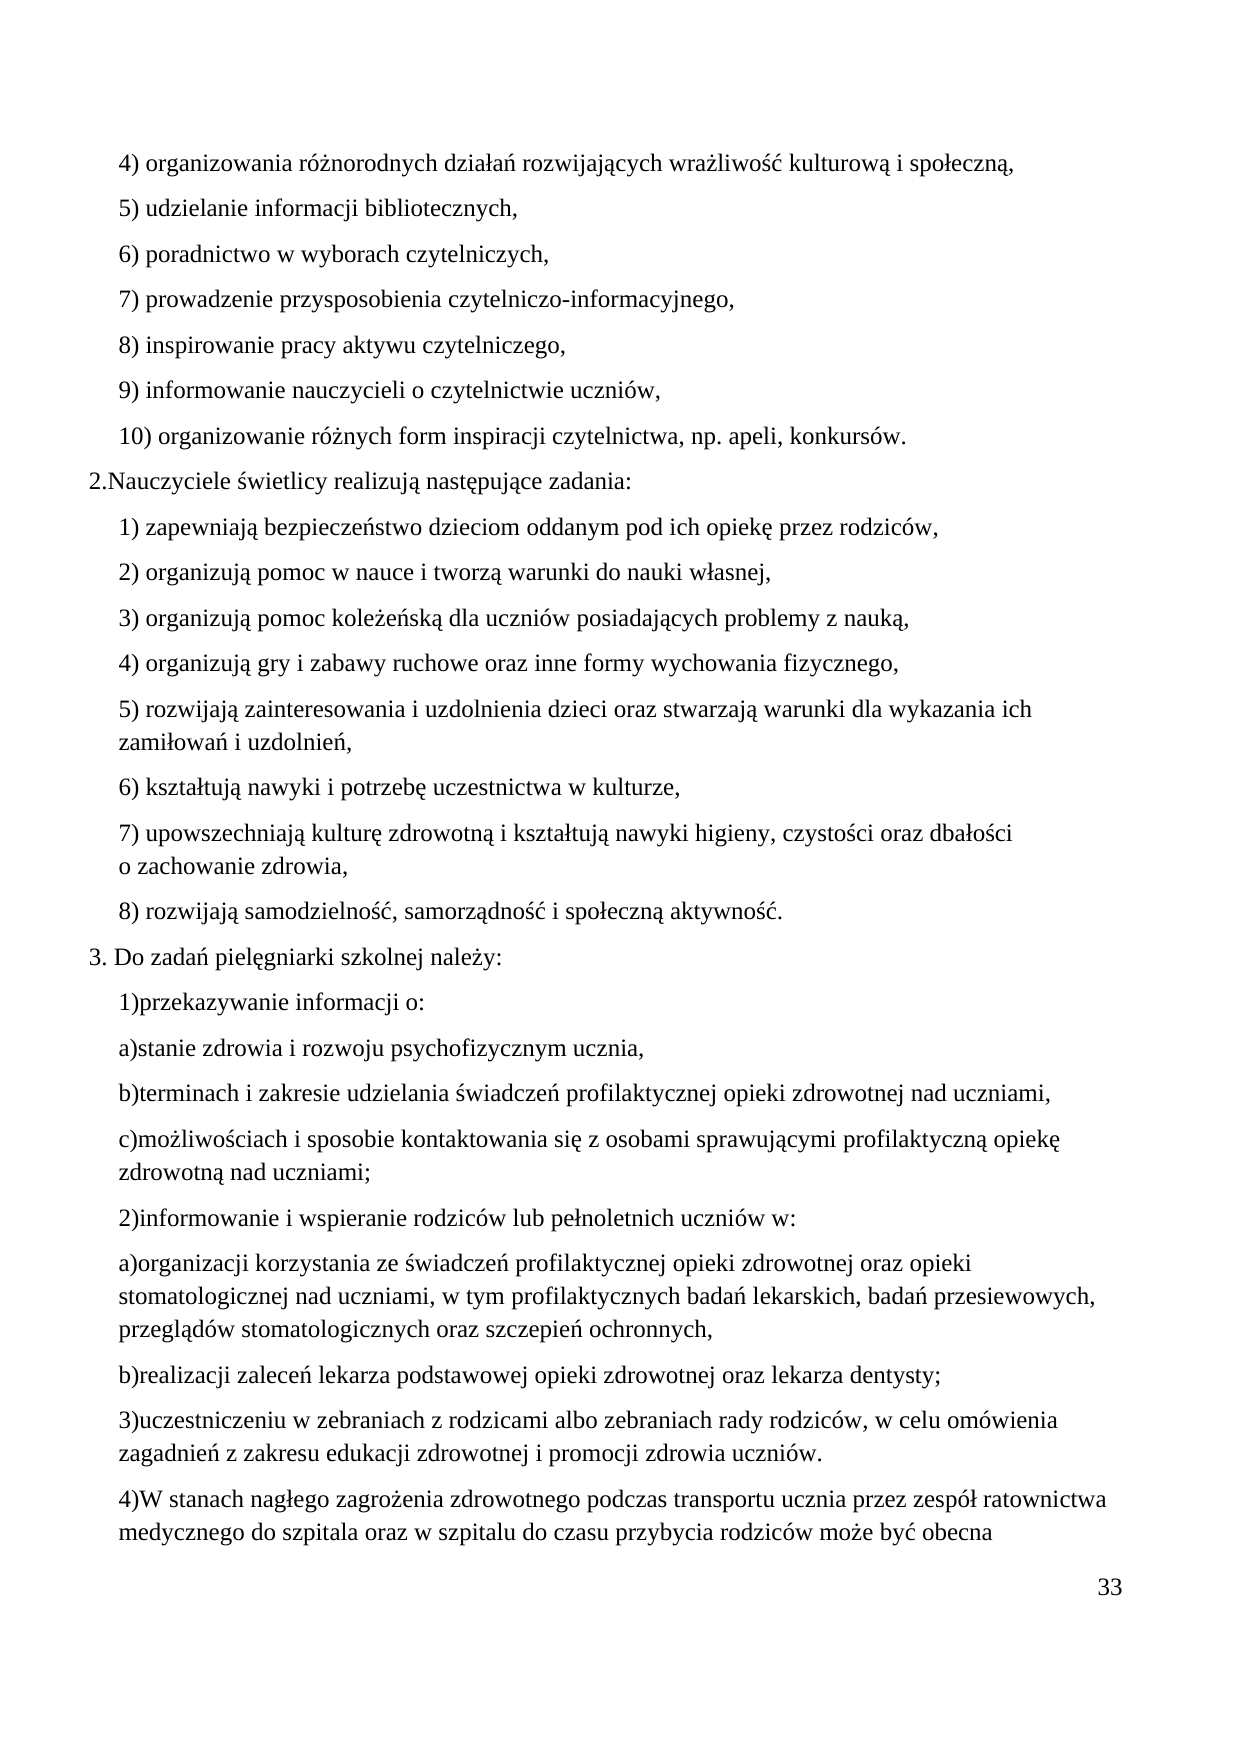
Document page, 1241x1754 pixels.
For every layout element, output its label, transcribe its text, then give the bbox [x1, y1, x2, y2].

text 2.Nauczyciele świetlicy realizują następujące zadania: [89, 466, 1122, 495]
text 4) organizują gry i zabawy ruchowe oraz inne formy wychowania fizycznego, [118, 648, 1122, 677]
text 1)przekazywanie informacji o: [118, 987, 1122, 1016]
text 3) organizują pomoc koleżeńską dla uczniów posiadających problemy z nauką, [118, 603, 1122, 632]
text 3. Do zadań pielęgniarki szkolnej należy: [89, 942, 1122, 971]
text 6) poradnictwo w wyborach czytelniczych, [118, 239, 1122, 267]
text 8) inspirowanie pracy aktywu czytelniczego, [118, 330, 1122, 358]
text 2)informowanie i wspieranie rodziców lub pełnoletnich uczniów w: [118, 1203, 1122, 1231]
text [118, 1484, 1122, 1546]
text 5) udzielanie informacji bibliotecznych, [118, 193, 1122, 222]
text 5) rozwijają zainteresowania i uzdolnienia dzieci oraz stwarzają warunki dla wykazania ich zamiłowań i uzdolnień, [118, 694, 1122, 756]
text 8) rozwijają samodzielność, samorządność i społeczną aktywność. [118, 896, 1122, 925]
text 7) prowadzenie przysposobienia czytelniczo-informacyjnego, [118, 284, 1122, 313]
text a)stanie zdrowia i rozwoju psychofizycznym ucznia, [118, 1033, 1122, 1062]
text a)organizacji korzystania ze świadczeń profilaktycznej opieki zdrowotnej oraz opieki stomatologicznej nad uczniami, w tym profilaktycznych badań lekarskich, badań przesiewowych, przeglądów stomatologicznych oraz szczepień ochronnych, [118, 1248, 1122, 1343]
text b)realizacji zaleceń lekarza podstawowej opieki zdrowotnej oraz lekarza dentysty; [118, 1360, 1122, 1388]
text 9) informowanie nauczycieli o czytelnictwie uczniów, [118, 375, 1122, 404]
text c)możliwościach i sposobie kontaktowania się z osobami sprawującymi profilaktyczną opiekę zdrowotną nad uczniami; [118, 1124, 1122, 1186]
text b)terminach i zakresie udzielania świadczeń profilaktycznej opieki zdrowotnej nad uczniami, [118, 1078, 1122, 1107]
text 7) upowszechniają kulturę zdrowotną i kształtują nawyki higieny, czystości oraz dbałości o zachowanie zdrowia, [118, 818, 1122, 880]
text 1) zapewniają bezpieczeństwo dzieciom oddanym pod ich opiekę przez rodziców, [118, 512, 1122, 541]
text 6) kształtują nawyki i potrzebę uczestnictwa w kulturze, [118, 772, 1122, 801]
text 3)uczestniczeniu w zebraniach z rodzicami albo zebraniach rady rodziców, w celu omówienia zagadnień z zakresu edukacji zdrowotnej i promocji zdrowia uczniów. [118, 1405, 1122, 1467]
text 4) organizowania różnorodnych działań rozwijających wrażliwość kulturową i społeczną, [118, 148, 1122, 176]
text 2) organizują pomoc w nauce i tworzą warunki do nauki własnej, [118, 557, 1122, 586]
text 10) organizowanie różnych form inspiracji czytelnictwa, np. apeli, konkursów. [118, 421, 1122, 449]
